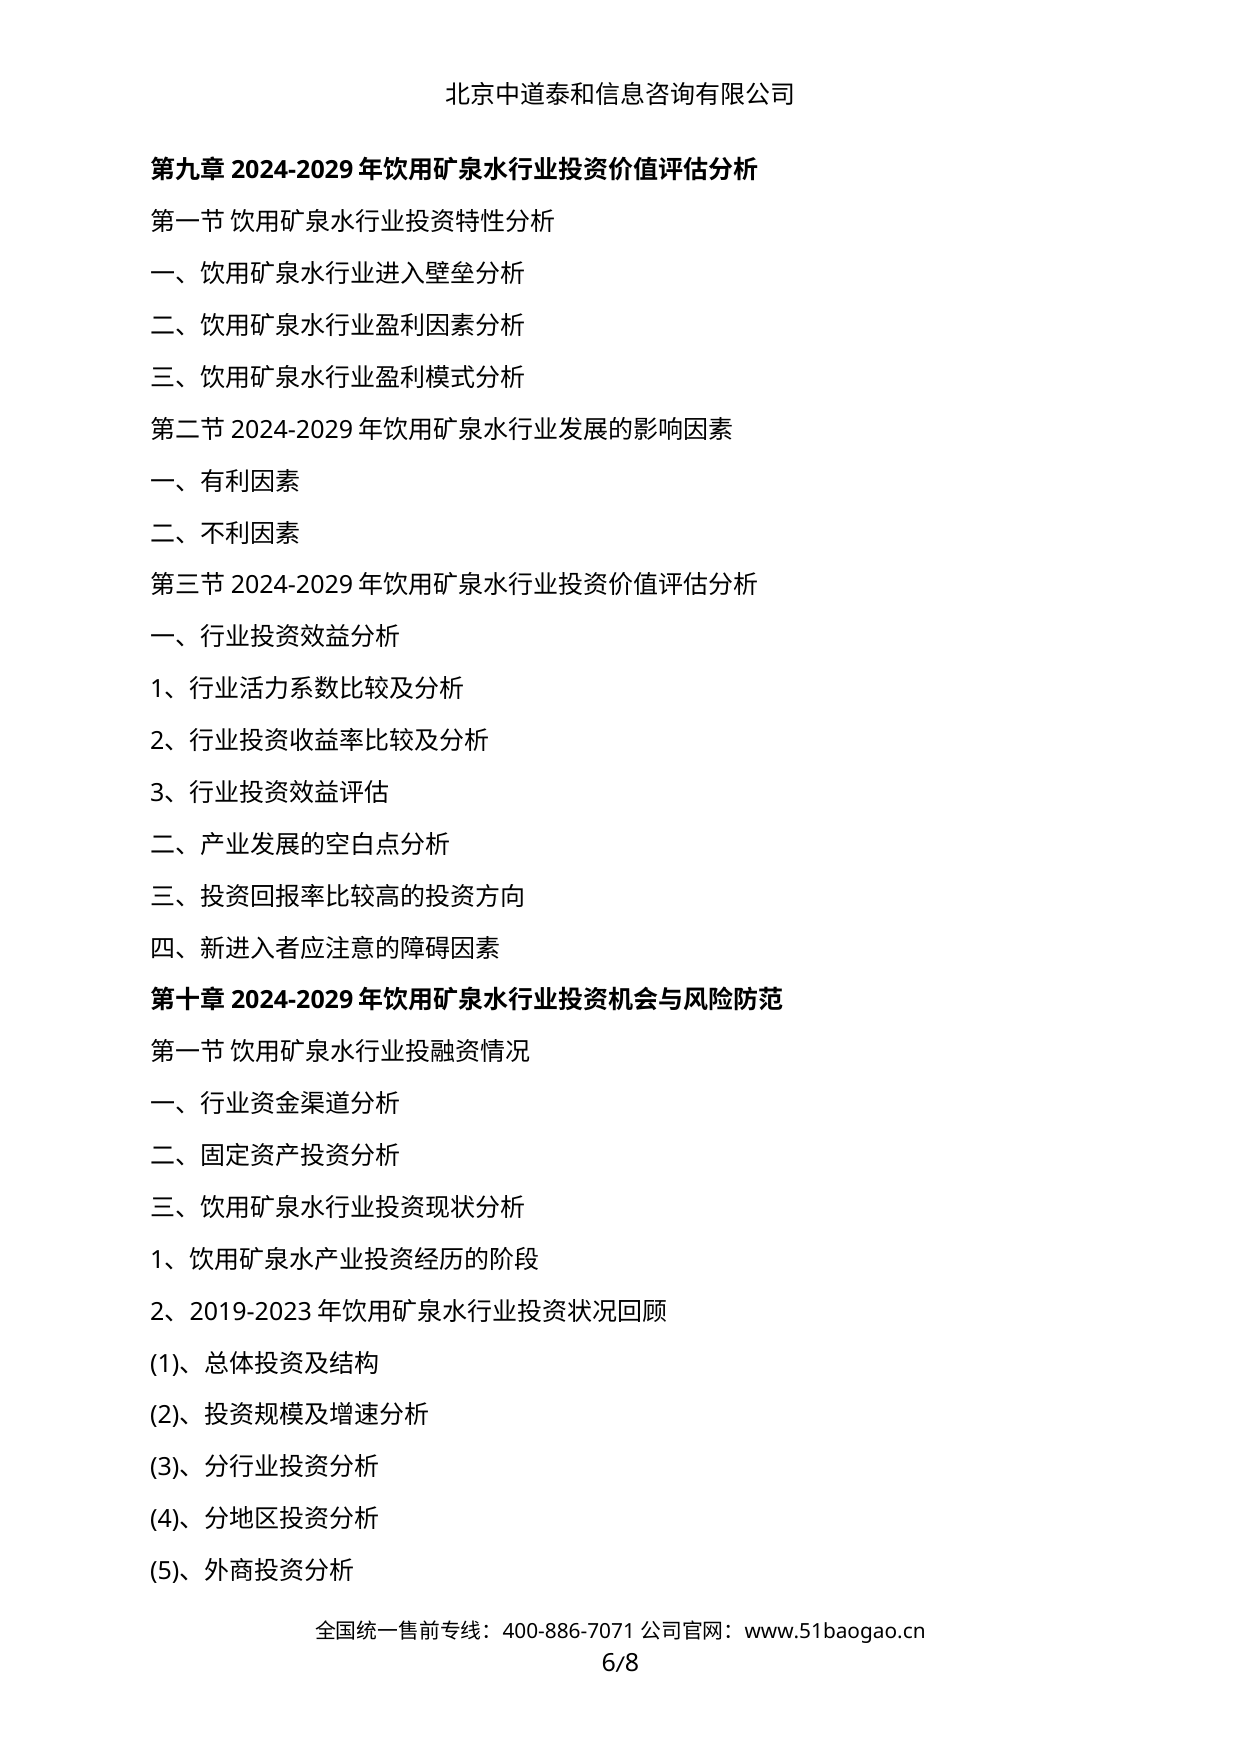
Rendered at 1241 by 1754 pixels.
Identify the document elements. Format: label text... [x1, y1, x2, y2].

text 四、新进入者应注意的障碍因素 [150, 928, 1090, 964]
text 三、饮用矿泉水行业盈利模式分析 [150, 357, 1090, 394]
text 第一节 饮用矿泉水行业投融资情况 [150, 1032, 1090, 1068]
text 第一节 饮用矿泉水行业投资特性分析 [150, 202, 1090, 238]
text 第二节 2024-2029年饮用矿泉水行业发展的影响因素 [150, 409, 1090, 446]
text 1、行业活力系数比较及分析 [150, 669, 1090, 705]
text 二、饮用矿泉水行业盈利因素分析 [150, 306, 1090, 342]
text 二、不利因素 [150, 513, 1090, 549]
text 三、投资回报率比较高的投资方向 [150, 876, 1090, 912]
text 三、饮用矿泉水行业投资现状分析 [150, 1187, 1090, 1224]
text 2、行业投资收益率比较及分析 [150, 721, 1090, 757]
text 二、产业发展的空白点分析 [150, 824, 1090, 861]
text 一、行业资金渠道分析 [150, 1084, 1090, 1120]
text (5)、外商投资分析 [150, 1551, 1090, 1587]
text (3)、分行业投资分析 [150, 1447, 1090, 1483]
text 3、行业投资效益评估 [150, 772, 1090, 809]
text (1)、总体投资及结构 [150, 1343, 1090, 1379]
text 一、饮用矿泉水行业进入壁垒分析 [150, 254, 1090, 290]
text 第十章 2024-2029年饮用矿泉水行业投资机会与风险防范 [150, 980, 1090, 1016]
text 1、饮用矿泉水产业投资经历的阶段 [150, 1239, 1090, 1276]
text 一、行业投资效益分析 [150, 617, 1090, 653]
text 2、2019-2023年饮用矿泉水行业投资状况回顾 [150, 1291, 1090, 1327]
text (2)、投资规模及增速分析 [150, 1395, 1090, 1431]
text 第九章 2024-2029年饮用矿泉水行业投资价值评估分析 [150, 150, 1090, 186]
text 第三节 2024-2029年饮用矿泉水行业投资价值评估分析 [150, 565, 1090, 601]
text 一、有利因素 [150, 461, 1090, 497]
text 二、固定资产投资分析 [150, 1136, 1090, 1172]
text (4)、分地区投资分析 [150, 1499, 1090, 1535]
